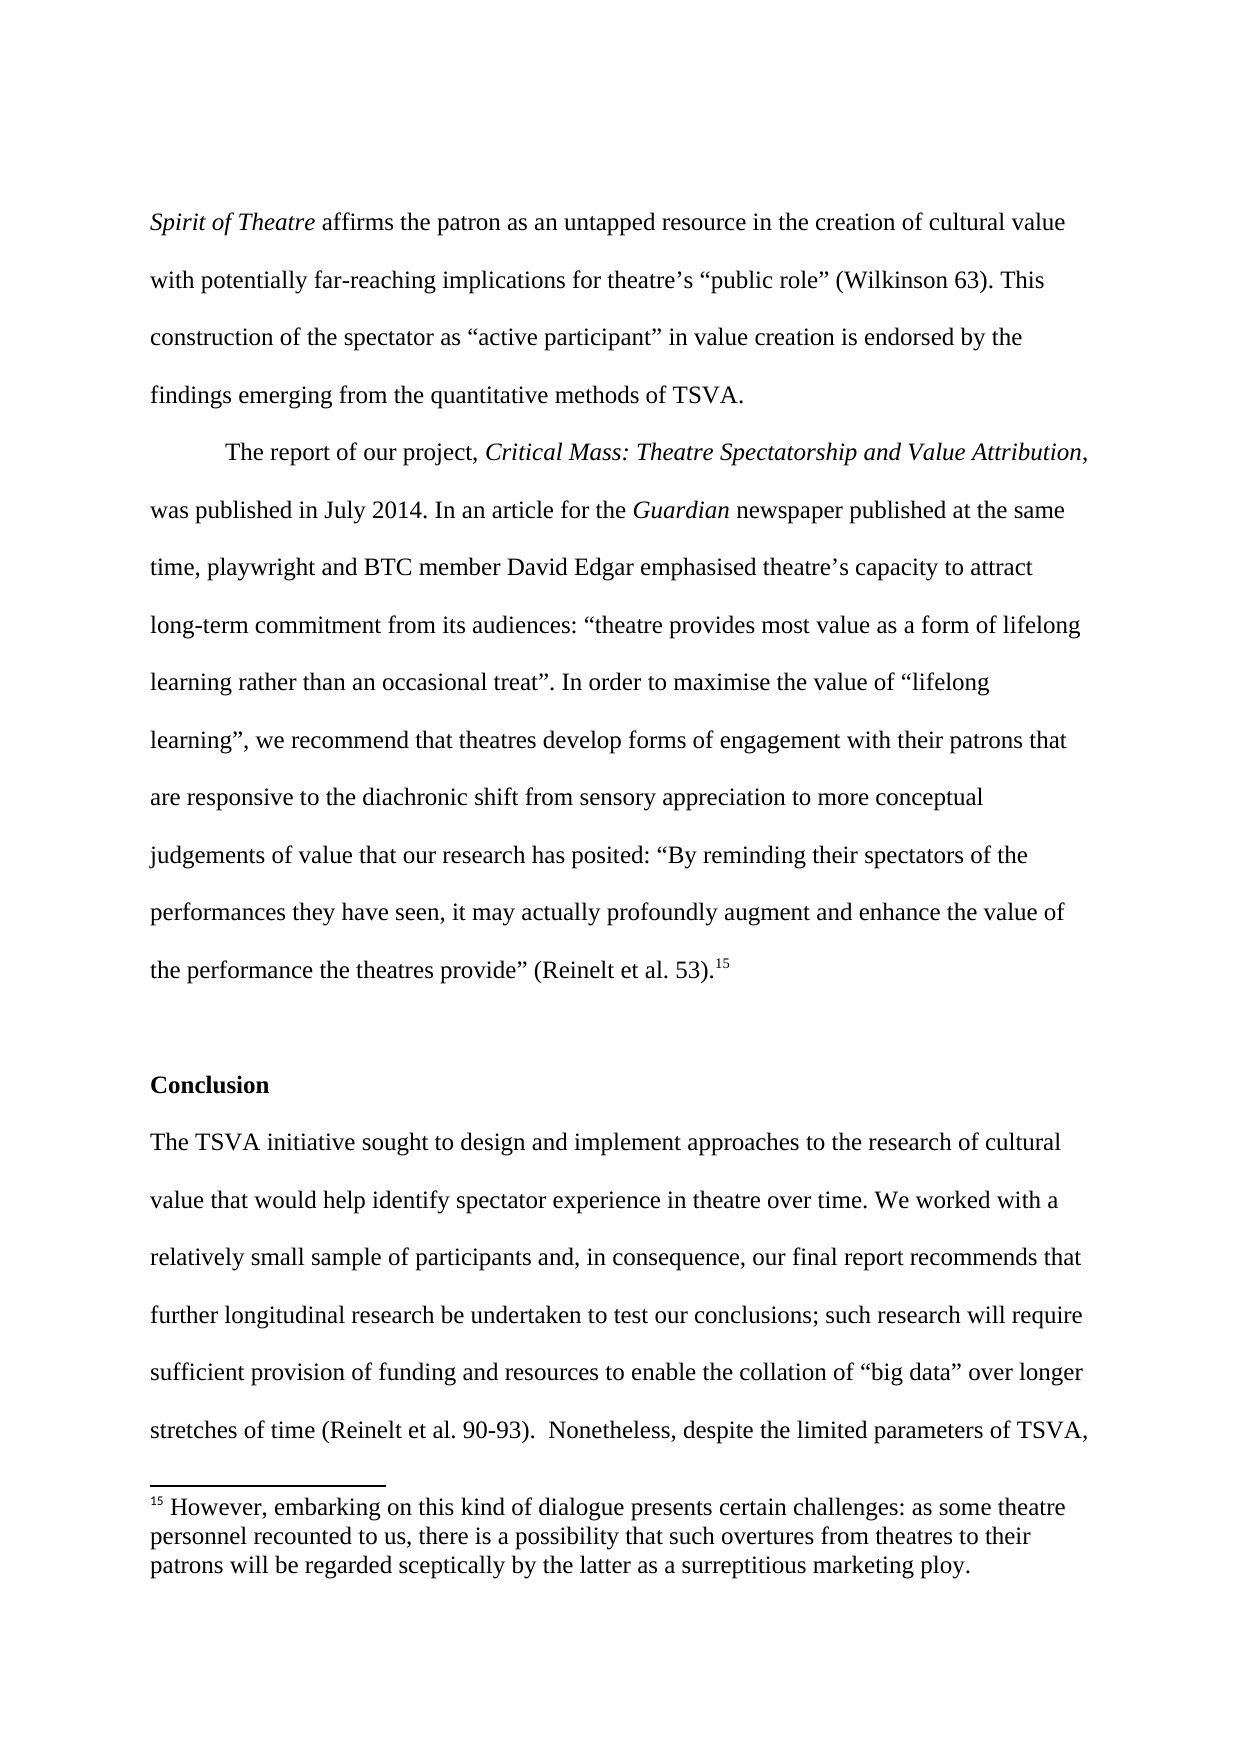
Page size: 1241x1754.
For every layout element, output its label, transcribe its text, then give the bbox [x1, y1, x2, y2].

text Spirit of Theatre affirms the patron as an untapped resource in the creation of cultural value with potentially far-reaching implications for theatre’s “public role” (Wilkinson 63). This construction of the spectator as “active participant” in value creation is endorsed by the findings emerging from the quantitative methods of TSVA. [150, 207, 1090, 409]
text The report of our project, Critical Mass: Theatre Spectatorship and Value Attribution, was published in July 2014. In an article for the Guardian newspaper published at the same time, playwright and BTC member David Edgar emphasised theatre’s capacity to attract long-term commitment from its audiences: “theatre provides most value as a form of lifelong learning rather than an occasional treat”. In order to maximise the value of “lifelong learning”, we recommend that theatres develop forms of engagement with their patrons that are responsive to the diachronic shift from sensory appreciation to more conceptual judgements of value that our research has posited: “By reminding their spectators of the performances they have seen, it may actually profoundly augment and enhance the value of the performance the theatres provide” (Reinelt et al. 53). [150, 437, 1090, 984]
text Conclusion [150, 1070, 1090, 1099]
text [150, 1127, 1090, 1444]
